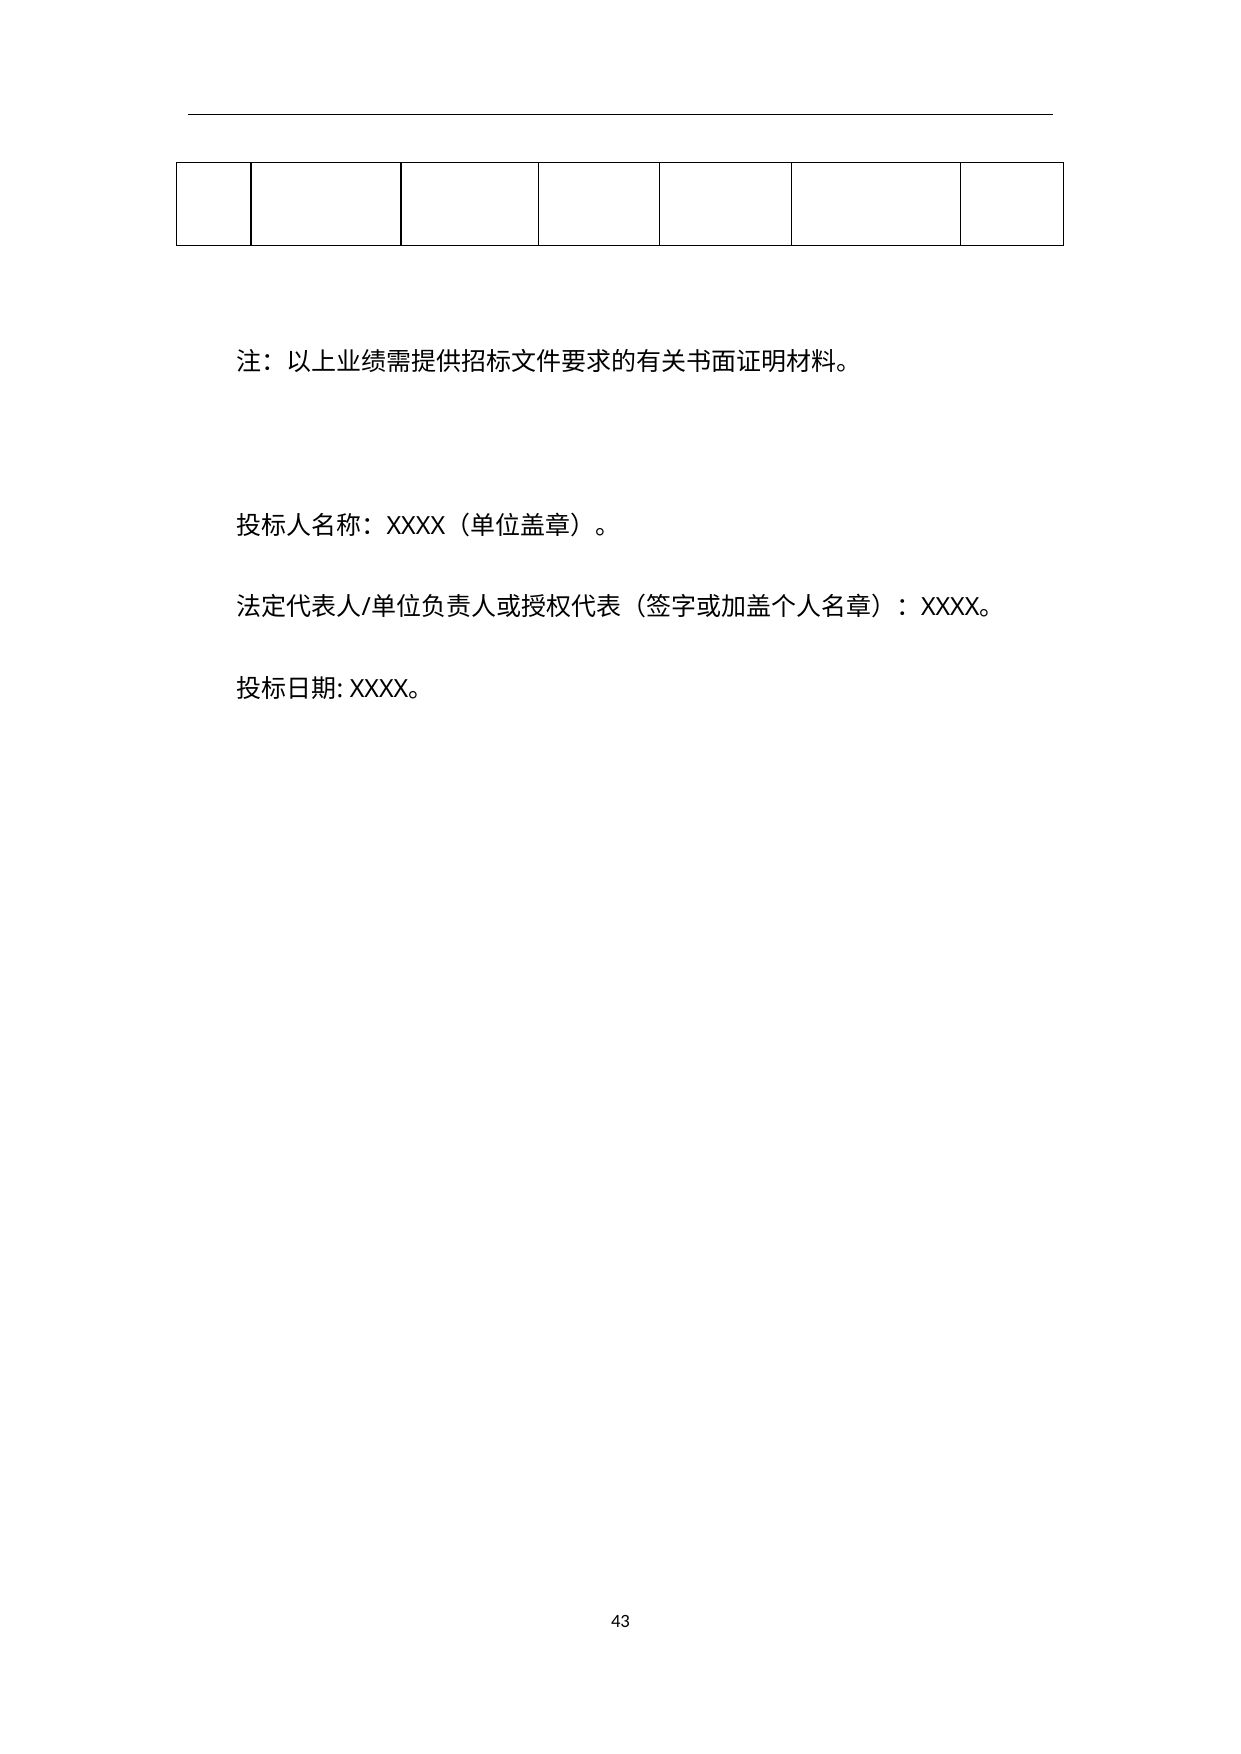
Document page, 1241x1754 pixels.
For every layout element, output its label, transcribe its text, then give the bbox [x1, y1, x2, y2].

table_cell [252, 163, 400, 245]
text 投标人名称：XXXX（单位盖章）。 [187, 491, 1053, 556]
text 投标日期: XXXX。格式2-10 [187, 654, 1053, 719]
table_cell [792, 163, 960, 245]
text 法定代表人/单位负责人或授权代表（签字或加盖个人名章）：XXXX。 [187, 572, 1053, 637]
table_cell [961, 163, 1063, 245]
text 注：以上业绩需提供招标文件要求的有关书面证明材料。 [187, 327, 1053, 392]
table_cell [539, 163, 659, 245]
table_cell [402, 163, 538, 245]
table_cell [660, 163, 791, 245]
table_cell [177, 163, 250, 245]
